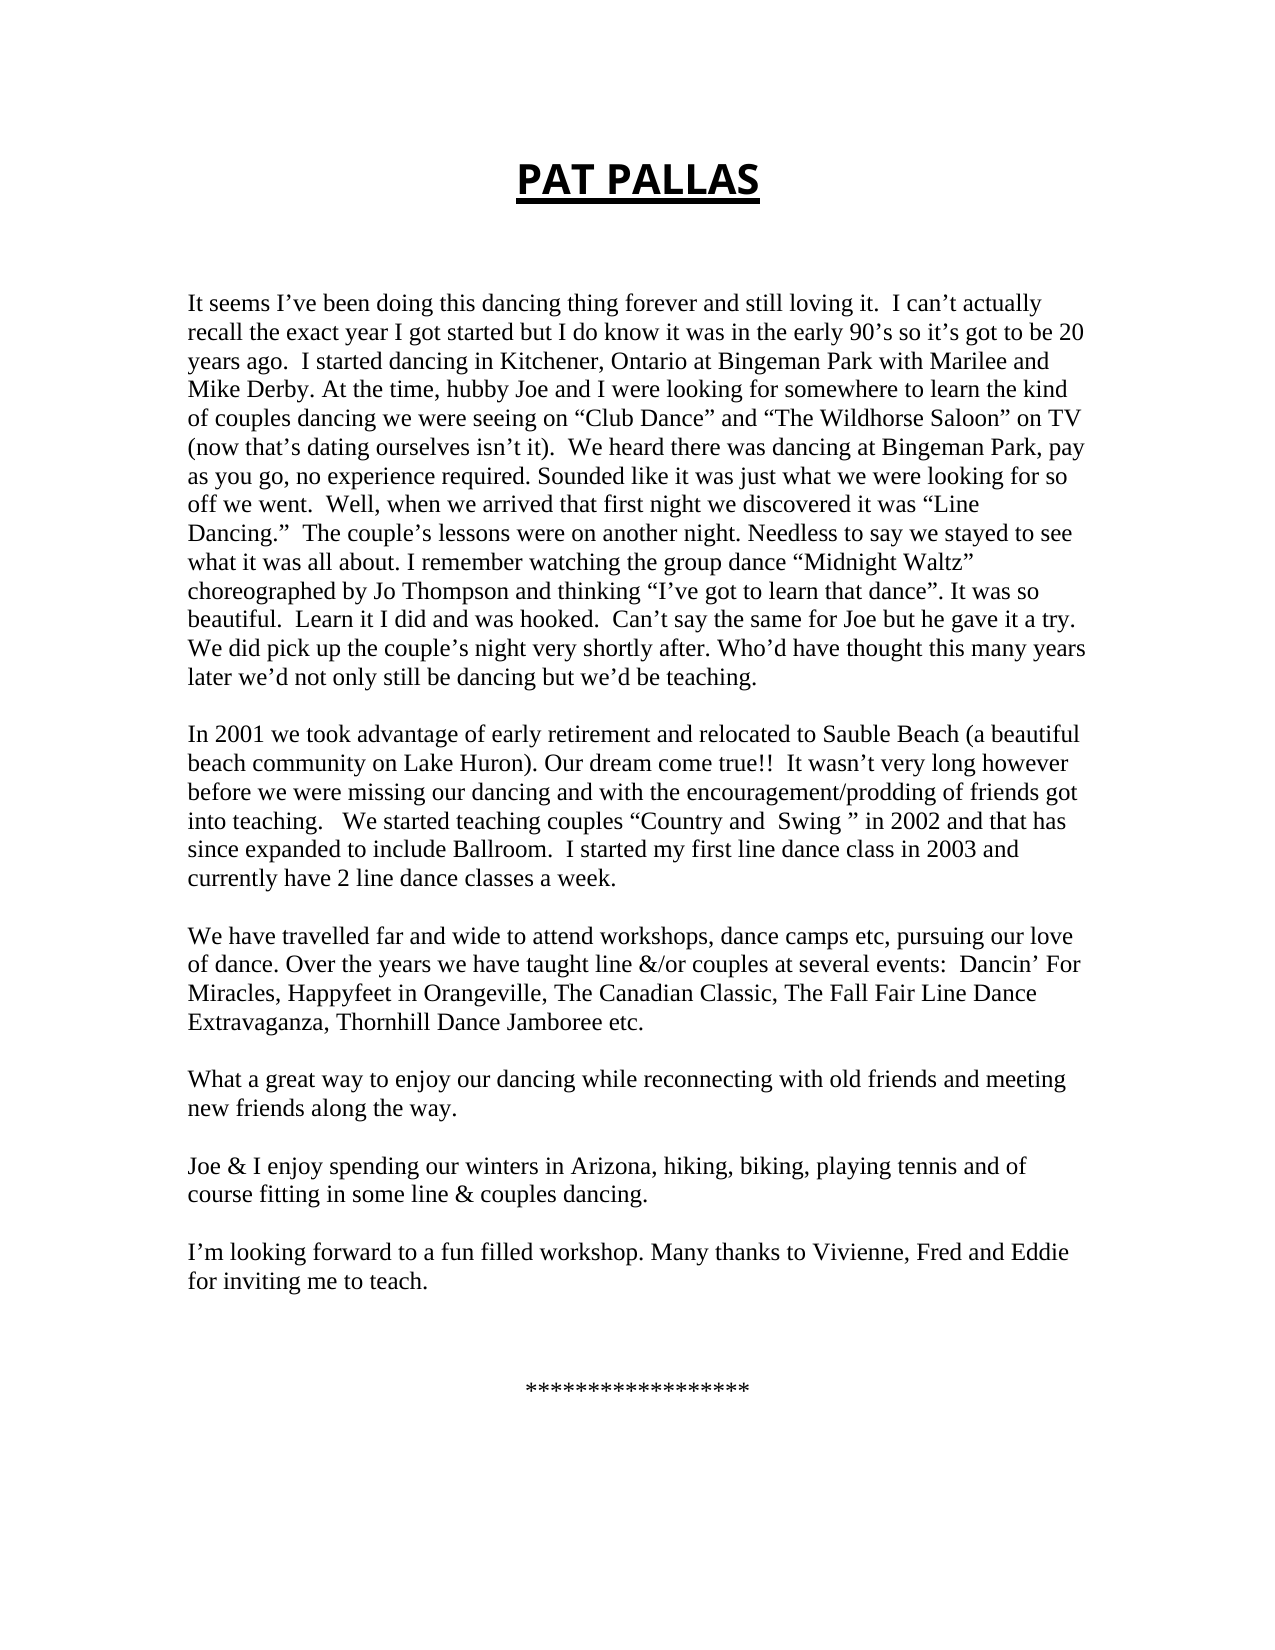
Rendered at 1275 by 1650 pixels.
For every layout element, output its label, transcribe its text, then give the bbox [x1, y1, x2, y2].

text ****************** [187, 1376, 1087, 1405]
text It seems I’ve been doing this dancing thing forever and still loving it. I can’t actually recall the exact year I got started but I do know it was in the early 90’s so it’s got to be 20 years ago. I started dancing in Kitchener, Ontario at Bingeman Park with Marilee and Mike Derby. At the time, hubby Joe and I were looking for somewhere to learn the kind of couples dancing we were seeing on “Club Dance” and “The Wildhorse Saloon” on TV (now that’s dating ourselves isn’t it). We heard there was dancing at Bingeman Park, pay as you go, no experience required. Sounded like it was just what we were looking for so off we went. Well, when we arrived that first night we discovered it was “Line Dancing.” The couple’s lessons were on another night. Needless to say we stayed to see what it was all about. I remember watching the group dance “Midnight Waltz” choreographed by Jo Thompson and thinking “I’ve got to learn that dance”. It was so beautiful. Learn it I did and was hooked. Can’t say the same for Joe but he gave it a try. We did pick up the couple’s night very shortly after. Who’d have thought this many years later we’d not only still be dancing but we’d be teaching. [187, 288, 1087, 691]
text What a great way to enjoy our dancing while reconnecting with old friends and meeting new friends along the way. [187, 1064, 1087, 1122]
text Joe & I enjoy spending our winters in Arizona, hiking, biking, playing tennis and of course fitting in some line & couples dancing. [187, 1151, 1087, 1208]
text In 2001 we took advantage of early retirement and relocated to Sauble Beach (a beautiful beach community on Lake Huron). Our dream come true!! It wasn’t very long however before we were missing our dancing and with the encouragement/prodding of friends got into teaching. We started teaching couples “Country and Swing ” in 2002 and that has since expanded to include Ballroom. I started my first line dance class in 2003 and currently have 2 line dance classes a week. [187, 719, 1087, 892]
text We have travelled far and wide to attend workshops, dance camps etc, pursuing our love of dance. Over the years we have taught line &/or couples at several events: Dancin’ For Miracles, Happyfeet in Orangeville, The Canadian Classic, The Fall Fair Line Dance Extravaganza, Thornhill Dance Jamboree etc. [187, 921, 1087, 1036]
text I’m looking forward to a fun filled workshop. Many thanks to Vivienne, Fred and Eddie for inviting me to teach. [187, 1237, 1087, 1294]
subtitle PAT PALLAS [187, 150, 1087, 207]
